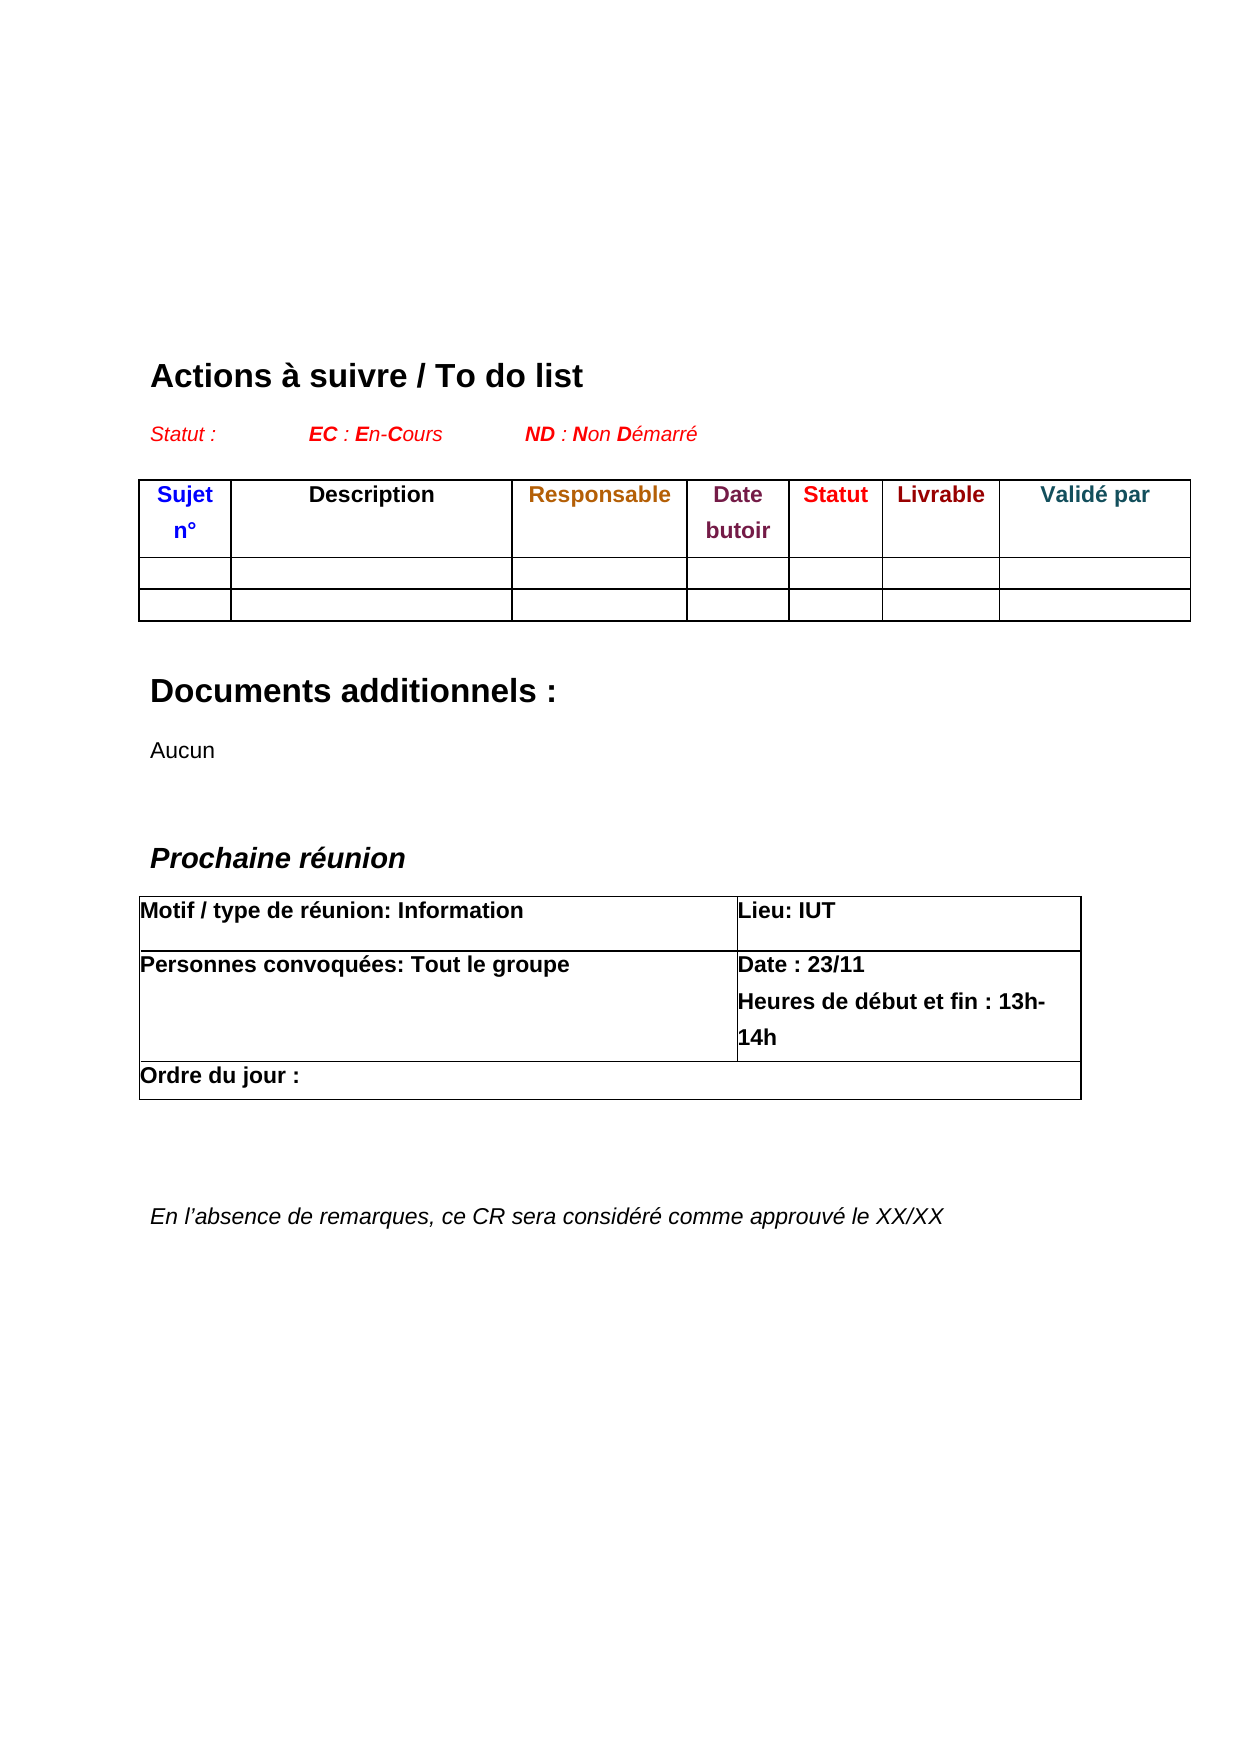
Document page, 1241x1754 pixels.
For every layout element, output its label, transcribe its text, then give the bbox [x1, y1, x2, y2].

table_cell [790, 558, 882, 588]
table_cell Ordre du jour : [140, 1062, 1080, 1098]
table_header Motif / type de réunion: Information [140, 897, 737, 950]
table_cell [513, 590, 686, 620]
table_cell [1000, 590, 1190, 620]
table_cell [790, 590, 882, 620]
table_cell [688, 590, 788, 620]
table_cell [883, 558, 999, 588]
table_header Livrable [883, 481, 999, 556]
subtitle Actions à suivre / To do list [150, 356, 1090, 394]
table_cell [140, 590, 230, 620]
table_cell [140, 558, 230, 588]
table_cell [232, 590, 511, 620]
table_header Date butoir [688, 481, 788, 556]
table_cell [1000, 558, 1190, 588]
table_header Sujet n° [140, 481, 230, 556]
table_header Responsable [513, 481, 686, 556]
text Aucun [150, 737, 1090, 763]
text Statut : EC : En-Cours ND : Non Démarré [150, 422, 1090, 446]
table_header Description [232, 481, 511, 556]
table_cell [232, 558, 511, 588]
table_cell Personnes convoquées: Tout le groupe [140, 951, 737, 1061]
table_cell [883, 590, 999, 620]
subtitle Prochaine réunion [150, 841, 1090, 875]
text En l’absence de remarques, ce CR sera considéré comme approuvé le XX/XX [150, 1203, 1090, 1229]
table_cell Date : 23/11 Heures de début et fin : 13h-14h [738, 952, 1080, 1061]
table_header Statut [790, 481, 882, 556]
table_header Lieu: IUT [738, 897, 1080, 950]
table_cell [513, 558, 686, 588]
table_cell [688, 558, 788, 588]
table_header Validé par [1000, 481, 1190, 556]
subtitle Documents additionnels : [150, 672, 1090, 710]
